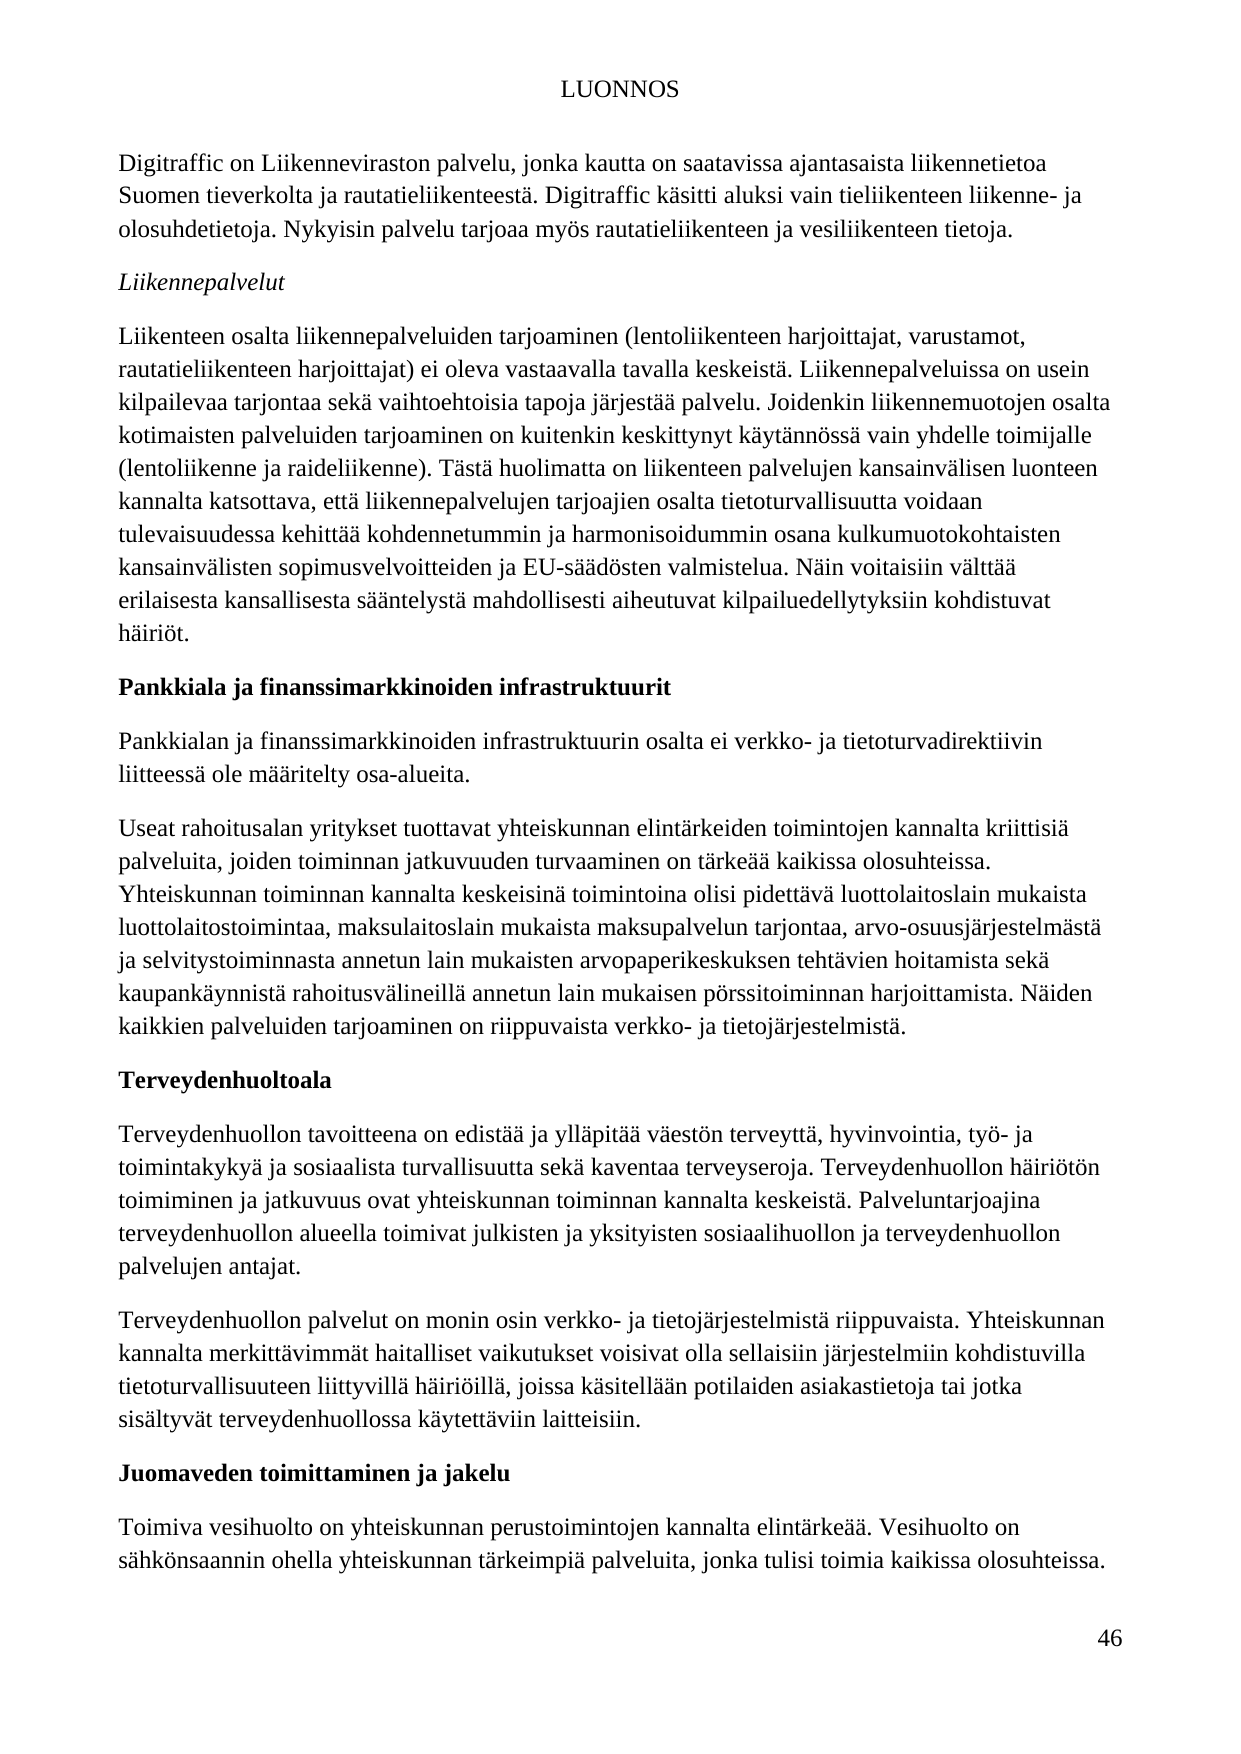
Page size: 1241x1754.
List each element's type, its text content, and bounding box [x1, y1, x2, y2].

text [118, 1512, 1122, 1573]
text Digitraffic on Liikenneviraston palvelu, jonka kautta on saatavissa ajantasaista liikennetietoa Suomen tieverkolta ja rautatieliikenteestä. Digitraffic käsitti aluksi vain tieliikenteen liikenne- ja olosuhdetietoja. Nykyisin palvelu tarjoaa myös rautatieliikenteen ja vesiliikenteen tietoja. [118, 148, 1122, 242]
text Terveydenhuollon palvelut on monin osin verkko- ja tietojärjestelmistä riippuvaista. Yhteiskunnan kannalta merkittävimmät haitalliset vaikutukset voisivat olla sellaisiin järjestelmiin kohdistuvilla tietoturvallisuuteen liittyvillä häiriöillä, joissa käsitellään potilaiden asiakastietoja tai jotka sisältyvät terveydenhuollossa käytettäviin laitteisiin. [118, 1305, 1122, 1433]
text Liikenteen osalta liikennepalveluiden tarjoaminen (lentoliikenteen harjoittajat, varustamot, rautatieliikenteen harjoittajat) ei oleva vastaavalla tavalla keskeistä. Liikennepalveluissa on usein kilpailevaa tarjontaa sekä vaihtoehtoisia tapoja järjestää palvelu. Joidenkin liikennemuotojen osalta kotimaisten palveluiden tarjoaminen on kuitenkin keskittynyt käytännössä vain yhdelle toimijalle (lentoliikenne ja raideliikenne). Tästä huolimatta on liikenteen palvelujen kansainvälisen luonteen kannalta katsottava, että liikennepalvelujen tarjoajien osalta tietoturvallisuutta voidaan tulevaisuudessa kehittää kohdennetummin ja harmonisoidummin osana kulkumuotokohtaisten kansainvälisten sopimusvelvoitteiden ja EU-säädösten valmistelua. Näin voitaisiin välttää erilaisesta kansallisesta sääntelystä mahdollisesti aiheutuvat kilpailuedellytyksiin kohdistuvat häiriöt. [118, 321, 1122, 647]
text Liikennepalvelut [118, 267, 1122, 296]
text Pankkiala ja finanssimarkkinoiden infrastruktuurit [118, 672, 1122, 701]
text Pankkialan ja finanssimarkkinoiden infrastruktuurin osalta ei verkko- ja tietoturvadirektiivin liitteessä ole määritelty osa-alueita. [118, 726, 1122, 788]
text Juomaveden toimittaminen ja jakelu [118, 1458, 1122, 1487]
text Terveydenhuoltoala [118, 1065, 1122, 1094]
text Terveydenhuollon tavoitteena on edistää ja ylläpitää väestön terveyttä, hyvinvointia, työ- ja toimintakykyä ja sosiaalista turvallisuutta sekä kaventaa terveyseroja. Terveydenhuollon häiriötön toimiminen ja jatkuvuus ovat yhteiskunnan toiminnan kannalta keskeistä. Palveluntarjoajina terveydenhuollon alueella toimivat julkisten ja yksityisten sosiaalihuollon ja terveydenhuollon palvelujen antajat. [118, 1119, 1122, 1280]
text Useat rahoitusalan yritykset tuottavat yhteiskunnan elintärkeiden toimintojen kannalta kriittisiä palveluita, joiden toiminnan jatkuvuuden turvaaminen on tärkeää kaikissa olosuhteissa. Yhteiskunnan toiminnan kannalta keskeisinä toimintoina olisi pidettävä luottolaitoslain mukaista luottolaitostoimintaa, maksulaitoslain mukaista maksupalvelun tarjontaa, arvo-osuusjärjestelmästä ja selvitystoiminnasta annetun lain mukaisten arvopaperikeskuksen tehtävien hoitamista sekä kaupankäynnistä rahoitusvälineillä annetun lain mukaisen pörssitoiminnan harjoittamista. Näiden kaikkien palveluiden tarjoaminen on riippuvaista verkko- ja tietojärjestelmistä. [118, 813, 1122, 1040]
